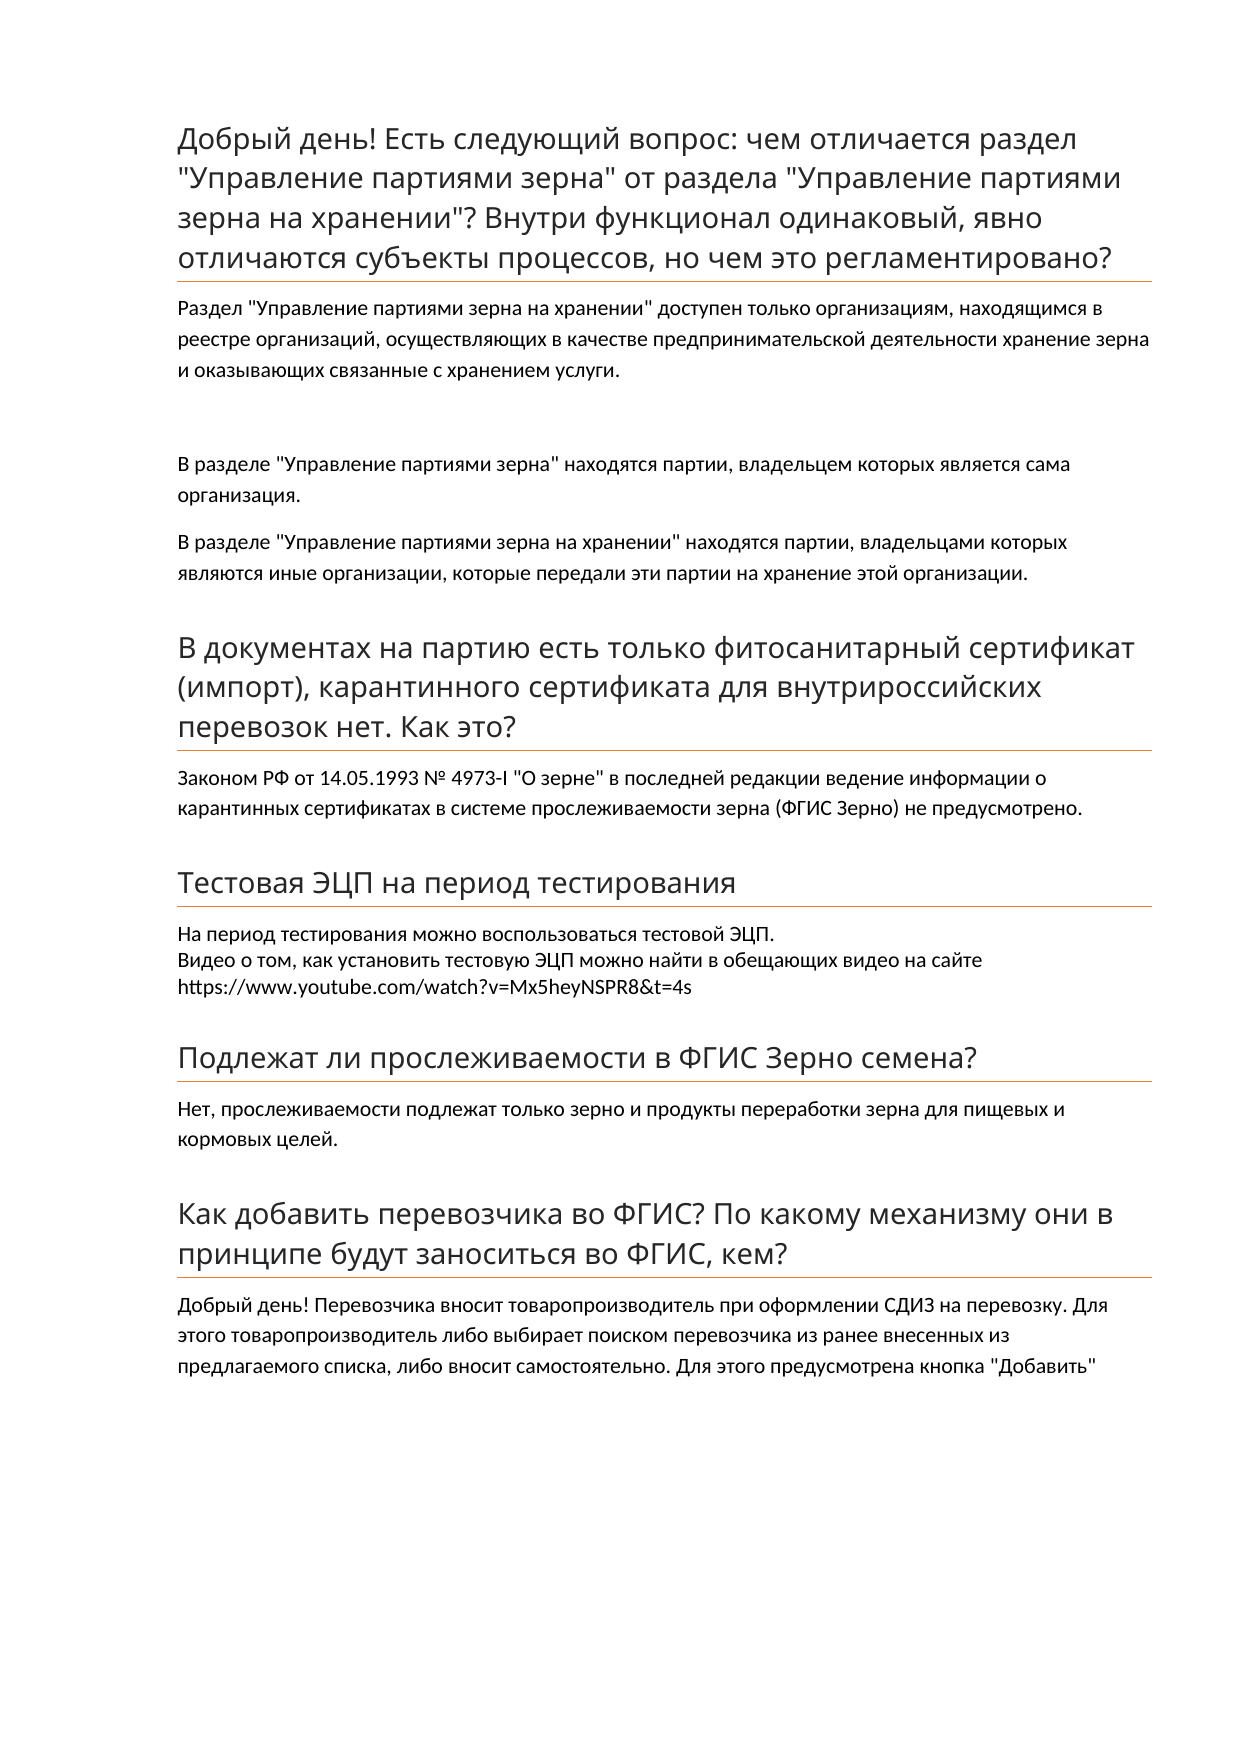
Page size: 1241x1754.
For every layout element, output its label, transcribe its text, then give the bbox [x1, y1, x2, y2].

text Раздел "Управление партиями зерна на хранении" доступен только организациям, находящимся в реестре организаций, осуществляющих в качестве предпринимательской деятельности хранение зерна и оказывающих связанные с хранением услуги. [177, 294, 1152, 382]
subtitle В документах на партию есть только фитосанитарный сертификат (импорт), карантинного сертификата для внутрироссийских перевозок нет. Как это? [177, 627, 1152, 750]
subtitle Тестовая ЭЦП на период тестирования [177, 863, 1152, 906]
subtitle Подлежат ли прослеживаемости в ФГИС Зерно семена? [177, 1037, 1152, 1081]
title https://www.youtube.com/watch?v=Mx5heyNSPR8&t=4s [177, 973, 1152, 1000]
title Видео о том, как установить тестовую ЭЦП можно найти в обещающих видео на сайте [177, 947, 1152, 973]
text В разделе "Управление партиями зерна на хранении" находятся партии, владельцами которых являются иные организации, которые передали эти партии на хранение этой организации. [177, 528, 1152, 586]
text Законом РФ от 14.05.1993 № 4973-I "О зерне" в последней редакции ведение информации о карантинных сертификатах в системе прослеживаемости зерна (ФГИС Зерно) не предусмотрено. [177, 764, 1152, 821]
title На период тестирования можно воспользоваться тестовой ЭЦП. [177, 920, 1152, 947]
text Нет, прослеживаемости подлежат только зерно и продукты переработки зерна для пищевых и кормовых целей. [177, 1095, 1152, 1152]
text Добрый день! Перевозчика вносит товаропроизводитель при оформлении СДИЗ на перевозку. Для этого товаропроизводитель либо выбирает поиском перевозчика из ранее внесенных из предлагаемого списка, либо вносит самостоятельно. Для этого предусмотрена кнопка "Добавить" [177, 1291, 1152, 1379]
subtitle Как добавить перевозчика во ФГИС? По какому механизму они в принципе будут заноситься во ФГИС, кем? [177, 1194, 1152, 1277]
text В разделе "Управление партиями зерна" находятся партии, владельцем которых является сама организация. [177, 450, 1152, 508]
subtitle Добрый день! Есть следующий вопрос: чем отличается раздел "Управление партиями зерна" от раздела "Управление партиями зерна на хранении"? Внутри функционал одинаковый, явно отличаются субъекты процессов, но чем это регламентировано? [177, 118, 1152, 281]
